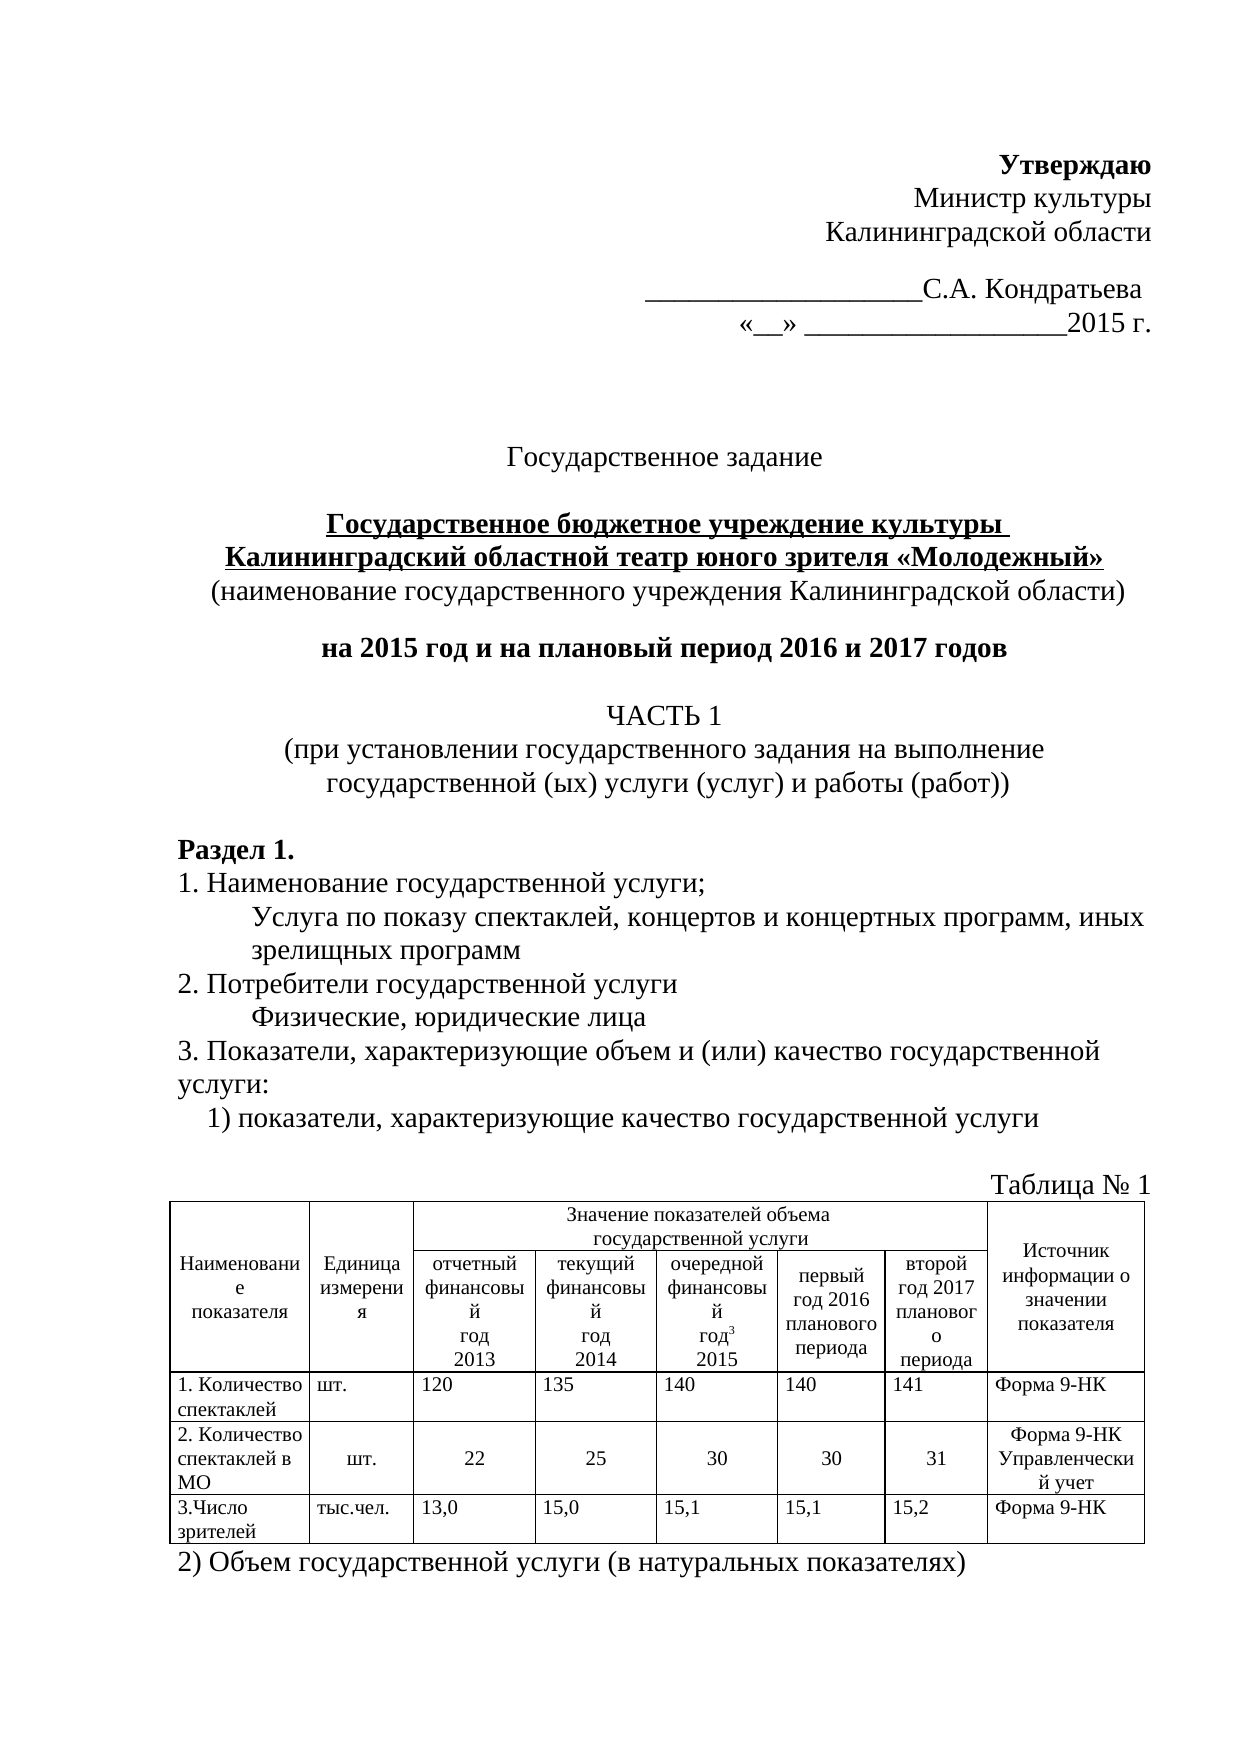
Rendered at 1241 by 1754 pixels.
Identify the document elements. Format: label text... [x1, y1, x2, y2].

table_cell 15,1 [657, 1495, 777, 1543]
table_cell 140 [657, 1373, 777, 1421]
table_cell 13,0 [414, 1495, 535, 1543]
text Калининградский областной театр юного зрителя «Молодежный» [177, 539, 1152, 573]
table_cell 25 [536, 1422, 656, 1494]
table_cell шт. [310, 1422, 413, 1494]
text ___________________С.А. Кондратьева [177, 271, 1152, 305]
text услуги: [177, 1067, 1152, 1100]
table_cell Форма 9-НК Управленческий учет [988, 1422, 1144, 1494]
text Государственное бюджетное учреждение культуры [177, 506, 1152, 539]
table_cell второй год 2017 планового периода [886, 1251, 987, 1371]
table_cell Форма 9-НК [988, 1373, 1144, 1421]
text Калининградской области [177, 214, 1152, 247]
text зрелищных программ [177, 932, 1152, 966]
text ЧАСТЬ 1 [177, 698, 1152, 731]
text Раздел 1. [177, 832, 1152, 865]
text Утверждаю [177, 147, 1152, 180]
text государственной (ых) услуги (услуг) и работы (работ)) [177, 765, 1152, 798]
table_cell 15,2 [886, 1495, 987, 1543]
table_cell 30 [657, 1422, 777, 1494]
table_header Источник информации о значении показателя [988, 1202, 1144, 1371]
table_cell отчетный финансовый год 2013 [414, 1251, 535, 1371]
table_cell 2. Количество спектаклей в МО [171, 1422, 309, 1494]
table_cell 120 [414, 1373, 535, 1421]
text 2) Объем государственной услуги (в натуральных показателях) [177, 1544, 1152, 1577]
table_cell тыс.чел. [310, 1495, 413, 1543]
text на 2015 год и на плановый период 2016 и 2017 годов [177, 631, 1152, 664]
table_header Значение показателей объема государственной услуги [414, 1202, 987, 1250]
table_cell 15,0 [536, 1495, 656, 1543]
text Услуга по показу спектаклей, концертов и концертных программ, иных [177, 899, 1152, 932]
table_cell 135 [536, 1373, 656, 1421]
text «__» __________________2015 г. [177, 305, 1152, 338]
table_cell 31 [886, 1422, 987, 1494]
table_cell 30 [778, 1422, 884, 1494]
text 3. Показатели, характеризующие объем и (или) качество государственной [177, 1033, 1152, 1067]
table_cell 15,1 [778, 1495, 884, 1543]
table_cell Форма 9-НК [988, 1495, 1144, 1543]
table_header Наименование показателя [171, 1202, 309, 1371]
table_cell очередной финансовый год3 2015 [657, 1251, 777, 1371]
table_cell шт. [310, 1373, 413, 1421]
table_cell 22 [414, 1422, 535, 1494]
table_cell 3.Число зрителей [171, 1495, 309, 1543]
text Таблица № 1 [177, 1167, 1152, 1201]
table_cell 141 [886, 1373, 987, 1421]
table_cell текущий финансовый год 2014 [536, 1251, 656, 1371]
table_cell 140 [778, 1373, 884, 1421]
text 1. Наименование государственной услуги; [177, 865, 1152, 899]
text Физические, юридические лица [177, 999, 1152, 1033]
text Государственное задание [177, 439, 1152, 472]
text (при установлении государственного задания на выполнение [177, 731, 1152, 765]
text Министр культуры [177, 180, 1152, 214]
table_cell 1. Количество спектаклей [171, 1373, 309, 1421]
text (наименование государственного учреждения Калининградской области) [177, 573, 1152, 607]
table_cell первый год 2016 планового периода [778, 1251, 884, 1371]
table_header Единица измерения [310, 1202, 413, 1371]
text 2. Потребители государственной услуги [177, 966, 1152, 999]
text 1) показатели, характеризующие качество государственной услуги [177, 1100, 1152, 1134]
